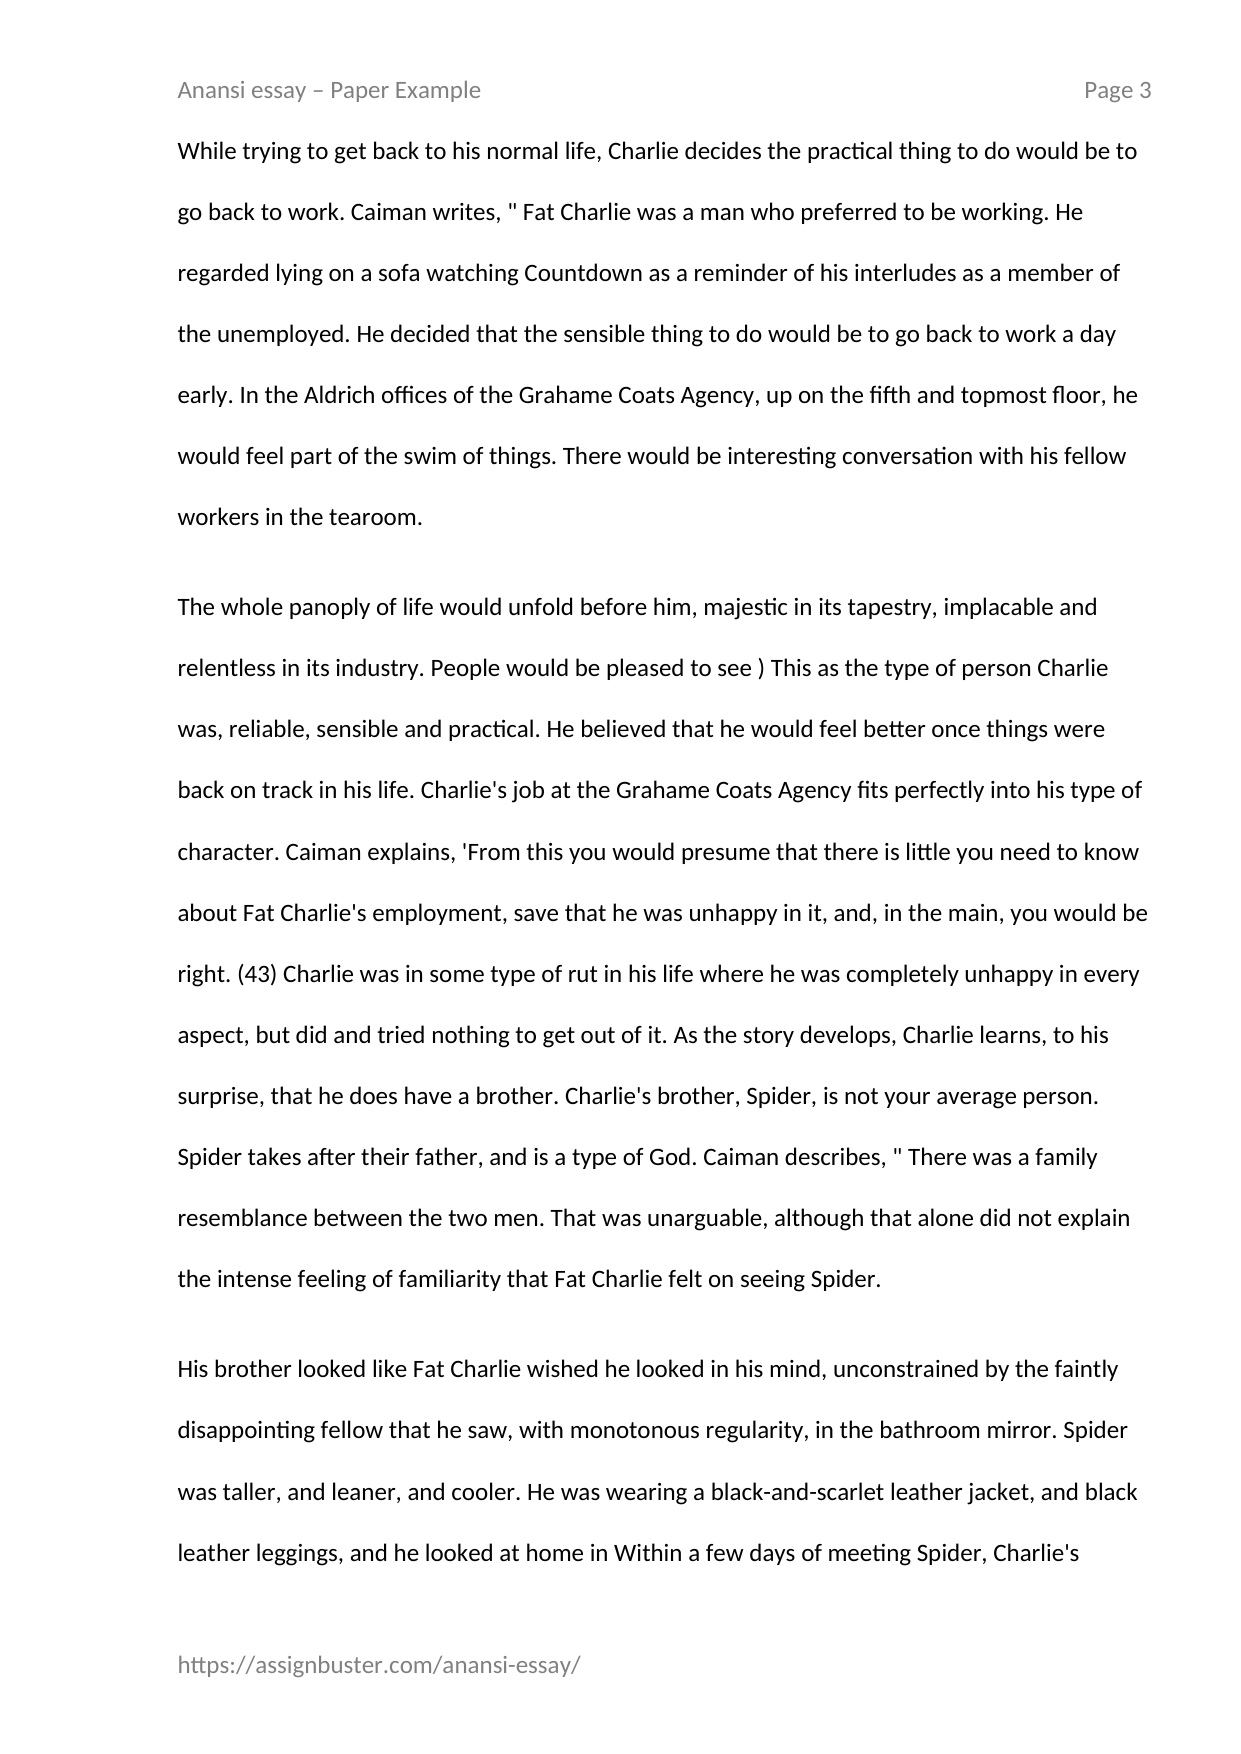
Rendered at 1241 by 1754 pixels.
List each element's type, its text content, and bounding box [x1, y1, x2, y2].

text The whole panoply of life would unfold before him, majestic in its tapestry, implacable and relentless in its industry. People would be pleased to see ) This as the type of person Charlie was, reliable, sensible and practical. He believed that he would feel better once things were back on track in his life. Charlie's job at the Grahame Coats Agency fits perfectly into his type of character. Caiman explains, 'From this you would presume that there is little you need to know about Fat Charlie's employment, save that he was unhappy in it, and, in the main, you would be right. (43) Charlie was in some type of rut in his life where he was completely unhappy in every aspect, but did and tried nothing to get out of it. As the story develops, Charlie learns, to his surprise, that he does have a brother. Charlie's brother, Spider, is not your average person. Spider takes after their father, and is a type of God. Caiman describes, " There was a family resemblance between the two men. That was unarguable, although that alone did not explain the intense feeling of familiarity that Fat Charlie felt on seeing Spider. [177, 592, 1152, 1293]
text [177, 1353, 1152, 1567]
text While trying to get back to his normal life, Charlie decides the practical thing to do would be to go back to work. Caiman writes, " Fat Charlie was a man who preferred to be working. He regarded lying on a sofa watching Countdown as a reminder of his interludes as a member of the unemployed. He decided that the sensible thing to do would be to go back to work a day early. In the Aldrich offices of the Grahame Coats Agency, up on the fifth and topmost floor, he would feel part of the swim of things. There would be interesting conversation with his fellow workers in the tearoom. [177, 135, 1152, 532]
